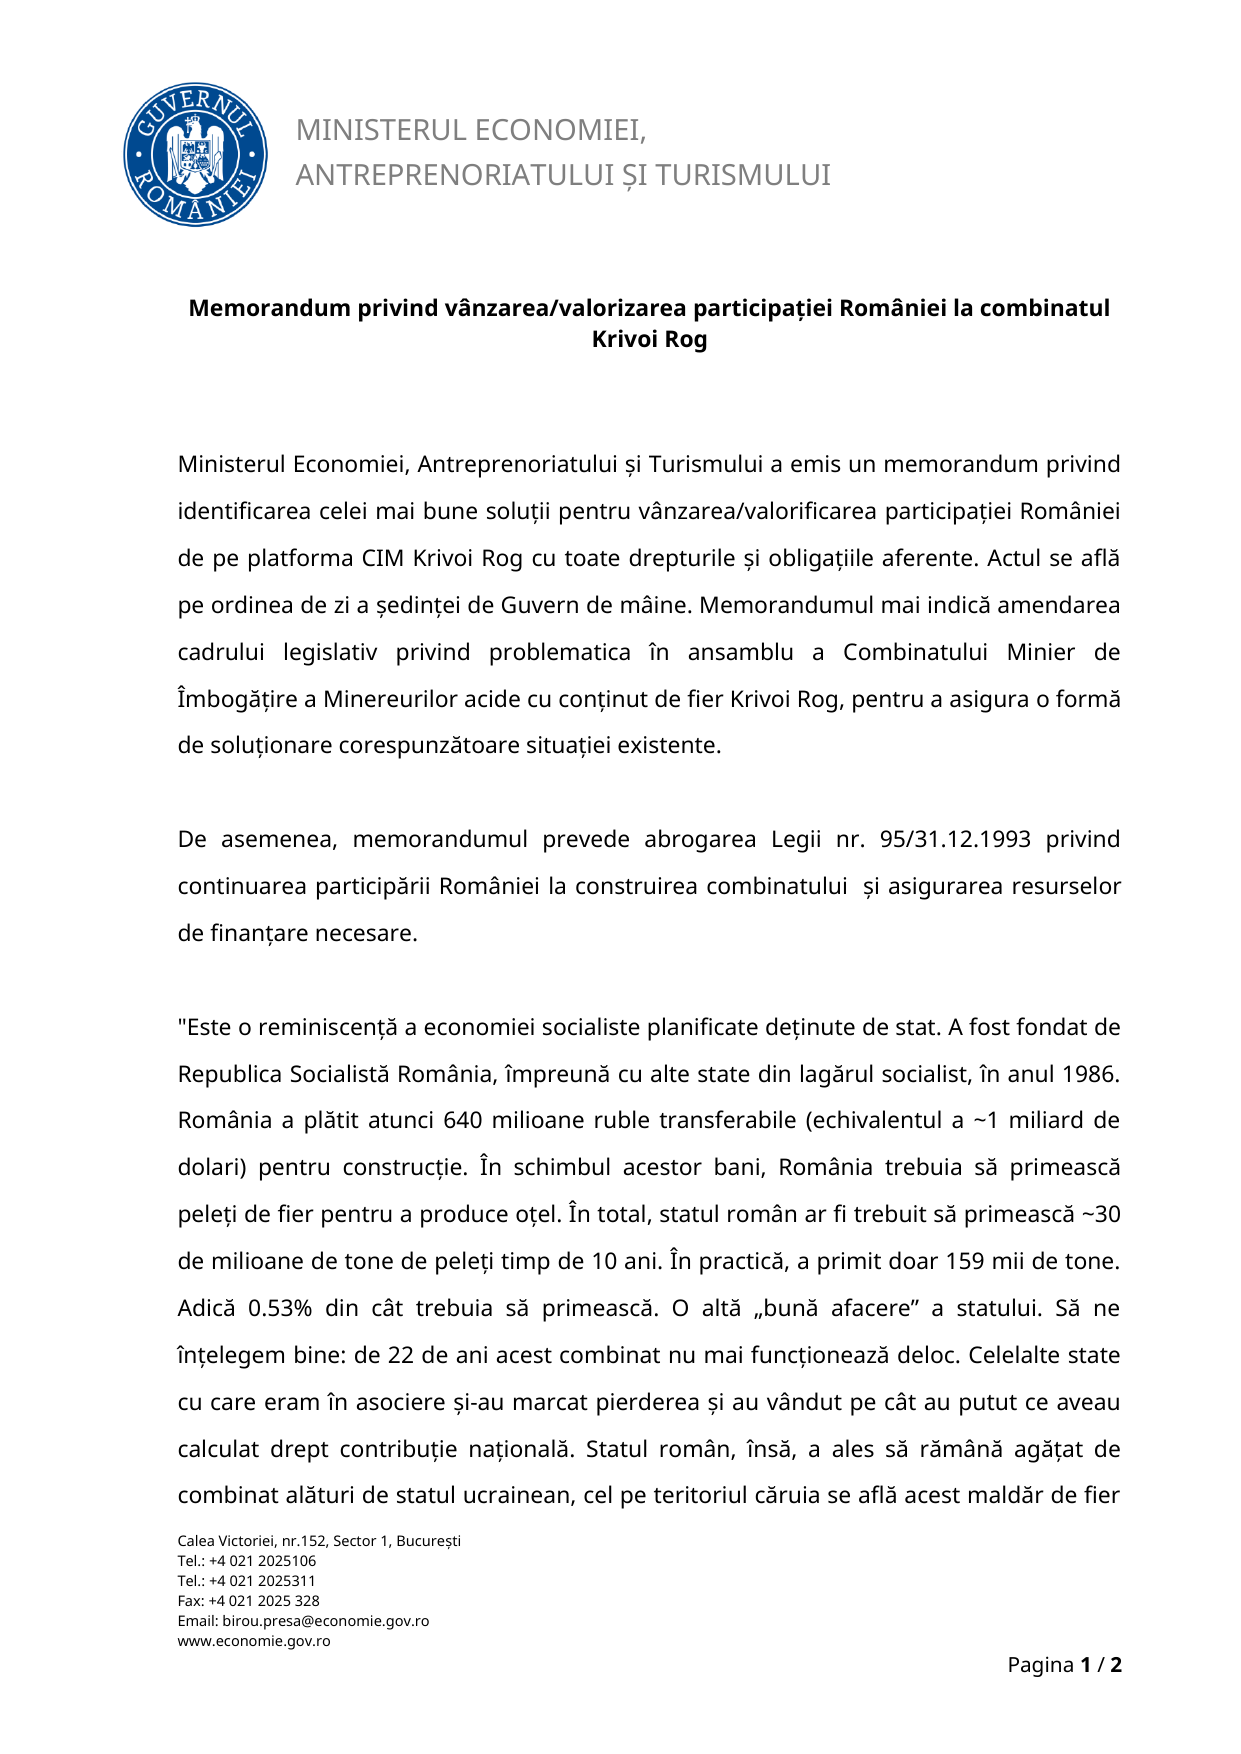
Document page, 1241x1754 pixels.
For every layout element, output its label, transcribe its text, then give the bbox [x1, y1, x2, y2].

text Memorandum privind vânzarea/valorizarea participației României la combinatul Krivoi Rog [177, 292, 1122, 354]
text De asemenea, memorandumul prevede abrogarea Legii nr. 95/31.12.1993 privind continuarea participării României la construirea combinatului și asigurarea resurselor de finanțare necesare. [177, 823, 1122, 948]
text Ministerul Economiei, Antreprenoriatului și Turismului a emis un memorandum privind identificarea celei mai bune soluții pentru vânzarea/valorificarea participației României de pe platforma CIM Krivoi Rog cu toate drepturile și obligațiile aferente. Actul se află pe ordinea de zi a ședinței de Guvern de mâine. Memorandumul mai indică amendarea cadrului legislativ privind problematica în ansamblu a Combinatului Minier de Îmbogățire a Minereurilor acide cu conținut de fier Krivoi Rog, pentru a asigura o formă de soluționare corespunzătoare situației existente. [177, 448, 1122, 761]
picture [121, 80, 269, 228]
